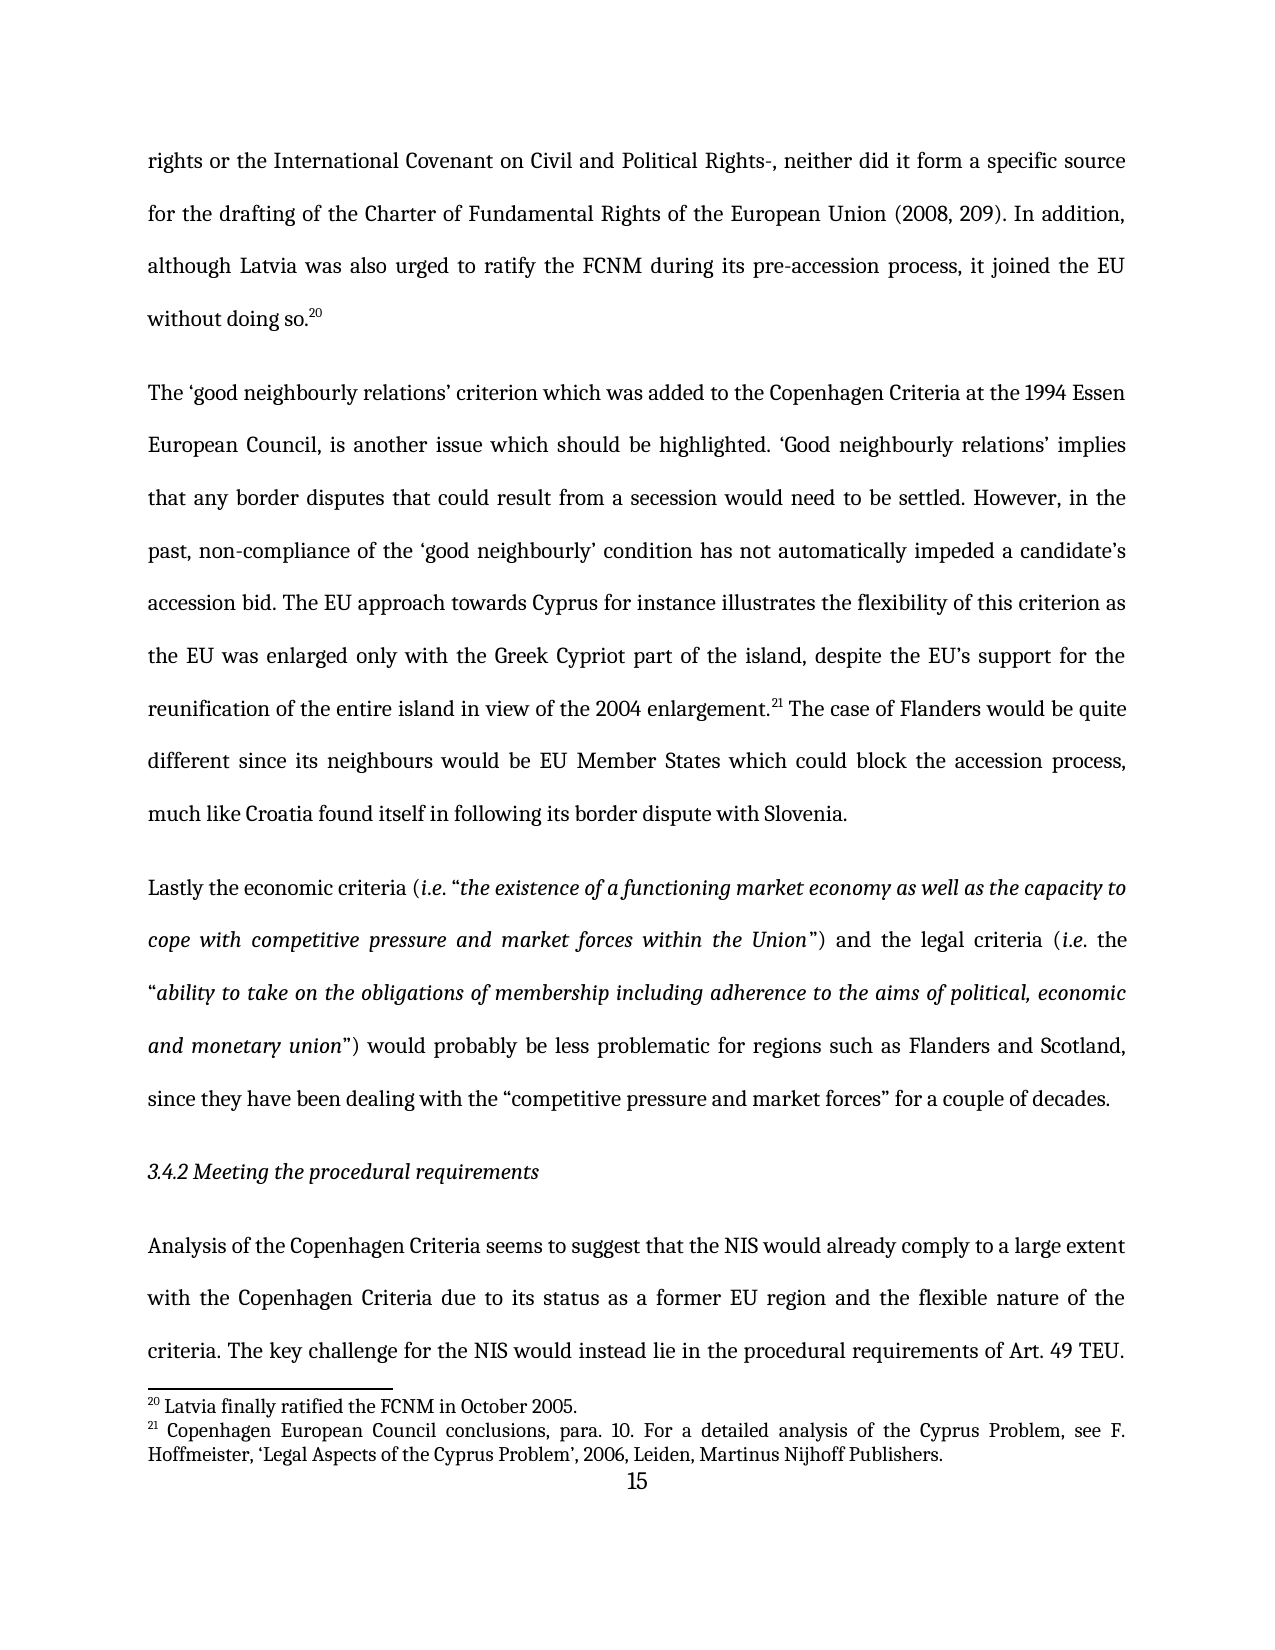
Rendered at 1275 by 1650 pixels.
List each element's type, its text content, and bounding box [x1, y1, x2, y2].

text 3.4.2 Meeting the procedural requirements [148, 1159, 1127, 1185]
text The ‘good neighbourly relations’ criterion which was added to the Copenhagen Criteria at the 1994 Essen European Council, is another issue which should be highlighted. ‘Good neighbourly relations’ implies that any border disputes that could result from a secession would need to be settled. However, in the past, non-compliance of the ‘good neighbourly’ condition has not automatically impeded a candidate’s accession bid. The EU approach towards Cyprus for instance illustrates the flexibility of this criterion as the EU was enlarged only with the Greek Cypriot part of the island, despite the EU’s support for the reunification of the entire island in view of the 2004 enlargement. The case of Flanders would be quite different since its neighbours would be EU Member States which could block the accession process, much like Croatia found itself in following its border dispute with Slovenia. [148, 379, 1127, 827]
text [148, 148, 1127, 332]
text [148, 1232, 1127, 1364]
text Lastly the economic criteria (i.e. “the existence of a functioning market economy as well as the capacity to cope with competitive pressure and market forces within the Union”) and the legal criteria (i.e. the “ability to take on the obligations of membership including adherence to the aims of political, economic and monetary union”) would probably be less problematic for regions such as Flanders and Scotland, since they have been dealing with the “competitive pressure and market forces” for a couple of decades. [148, 874, 1127, 1112]
